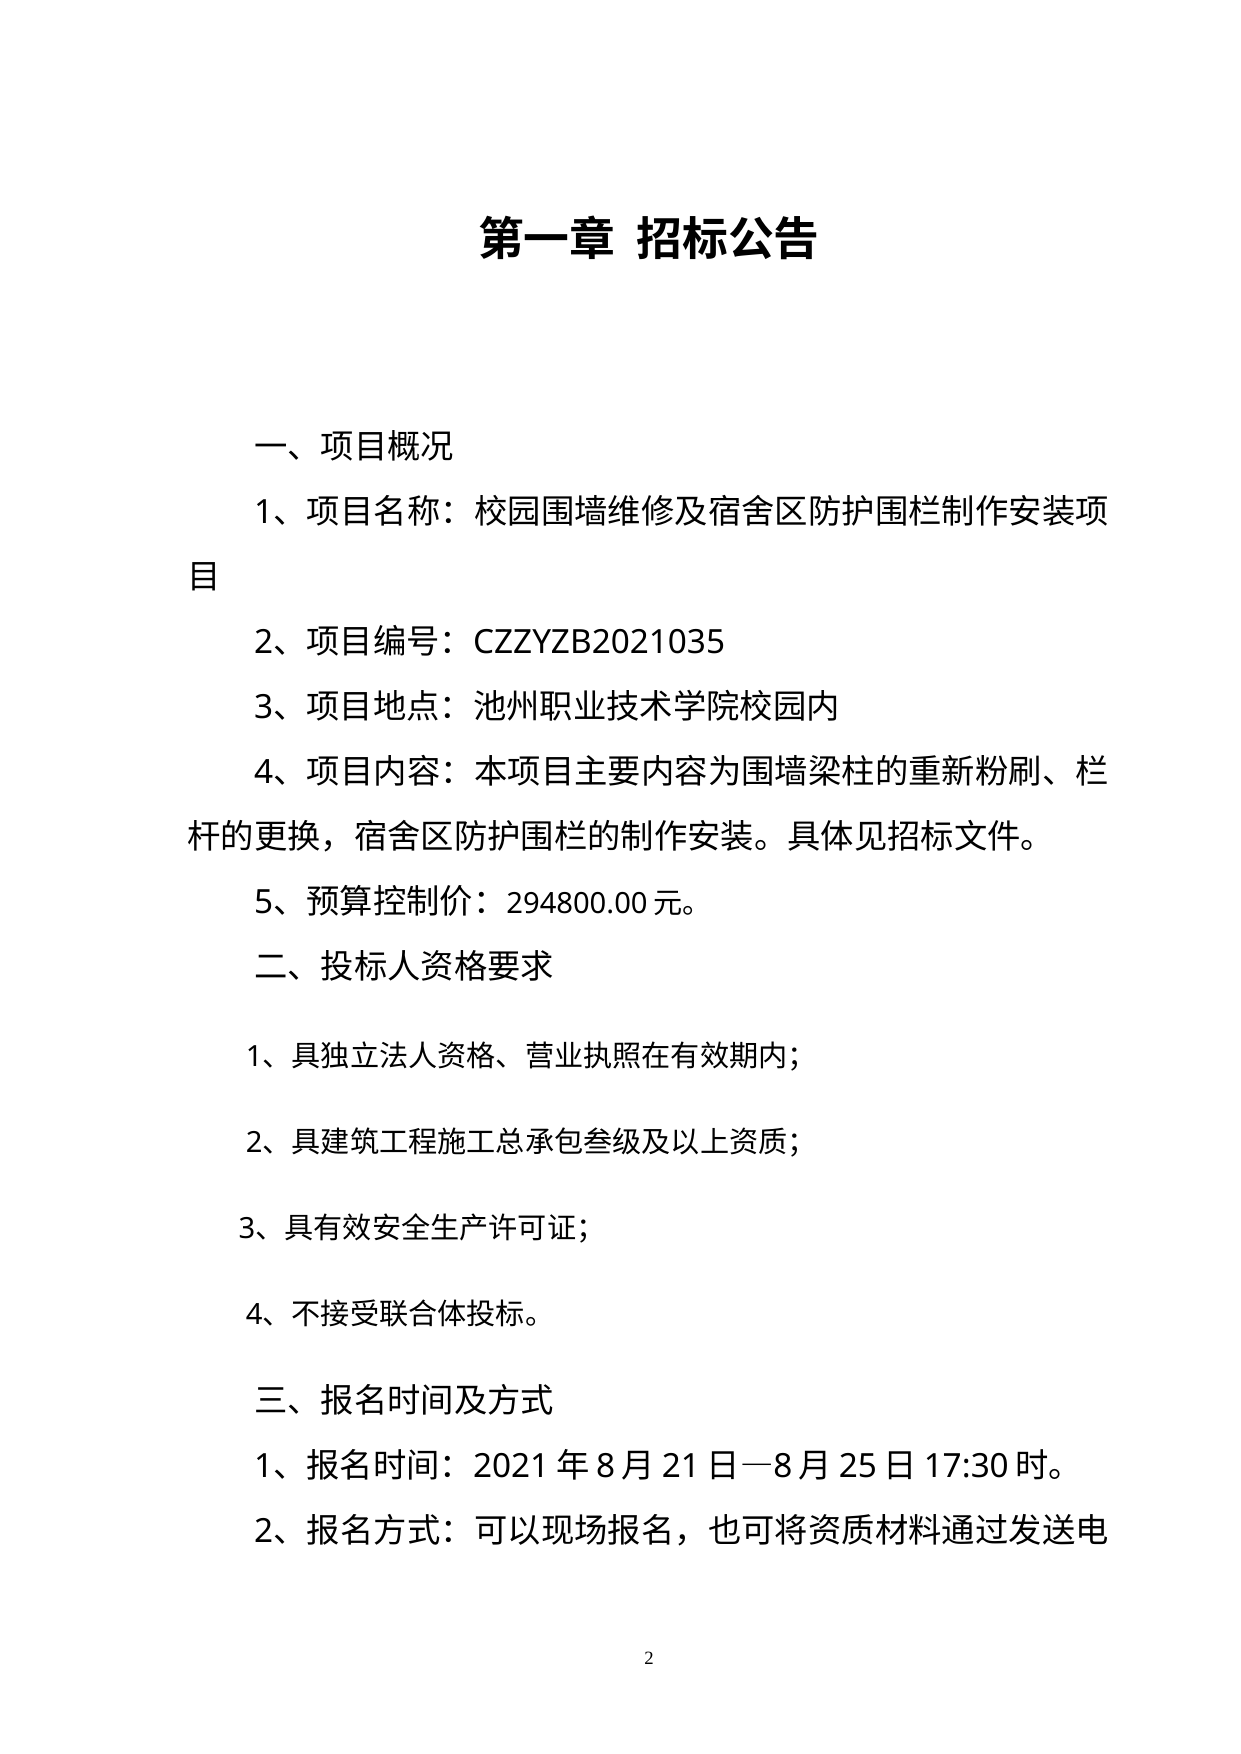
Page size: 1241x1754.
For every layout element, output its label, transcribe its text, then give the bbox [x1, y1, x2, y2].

text 1、项目名称：校园围墙维修及宿舍区防护围栏制作安装项目 [187, 477, 1110, 607]
text 2、项目编号：CZZYZB2021035 [187, 607, 1110, 672]
text 3、项目地点：池州职业技术学院校园内 [187, 672, 1110, 737]
text 3、具有效安全生产许可证； [187, 1193, 1110, 1258]
text 5、预算控制价：294800.00元。 [187, 867, 1110, 932]
subtitle 第一章 招标公告 [187, 187, 1110, 284]
text 三、报名时间及方式 [187, 1365, 1110, 1430]
text 一、项目概况 [187, 412, 1110, 477]
text 4、项目内容：本项目主要内容为围墙梁柱的重新粉刷、栏杆的更换，宿舍区防护围栏的制作安装。具体见招标文件。 [187, 737, 1110, 867]
text 1、报名时间：2021年8月21日—8月25日17:30时。 [187, 1430, 1110, 1495]
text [187, 1495, 1110, 1560]
text 1、具独立法人资格、营业执照在有效期内； [187, 1021, 1110, 1086]
text 二、投标人资格要求 [187, 932, 1110, 997]
text 4、不接受联合体投标。 [187, 1279, 1110, 1344]
text 2、具建筑工程施工总承包叁级及以上资质； [187, 1107, 1110, 1172]
